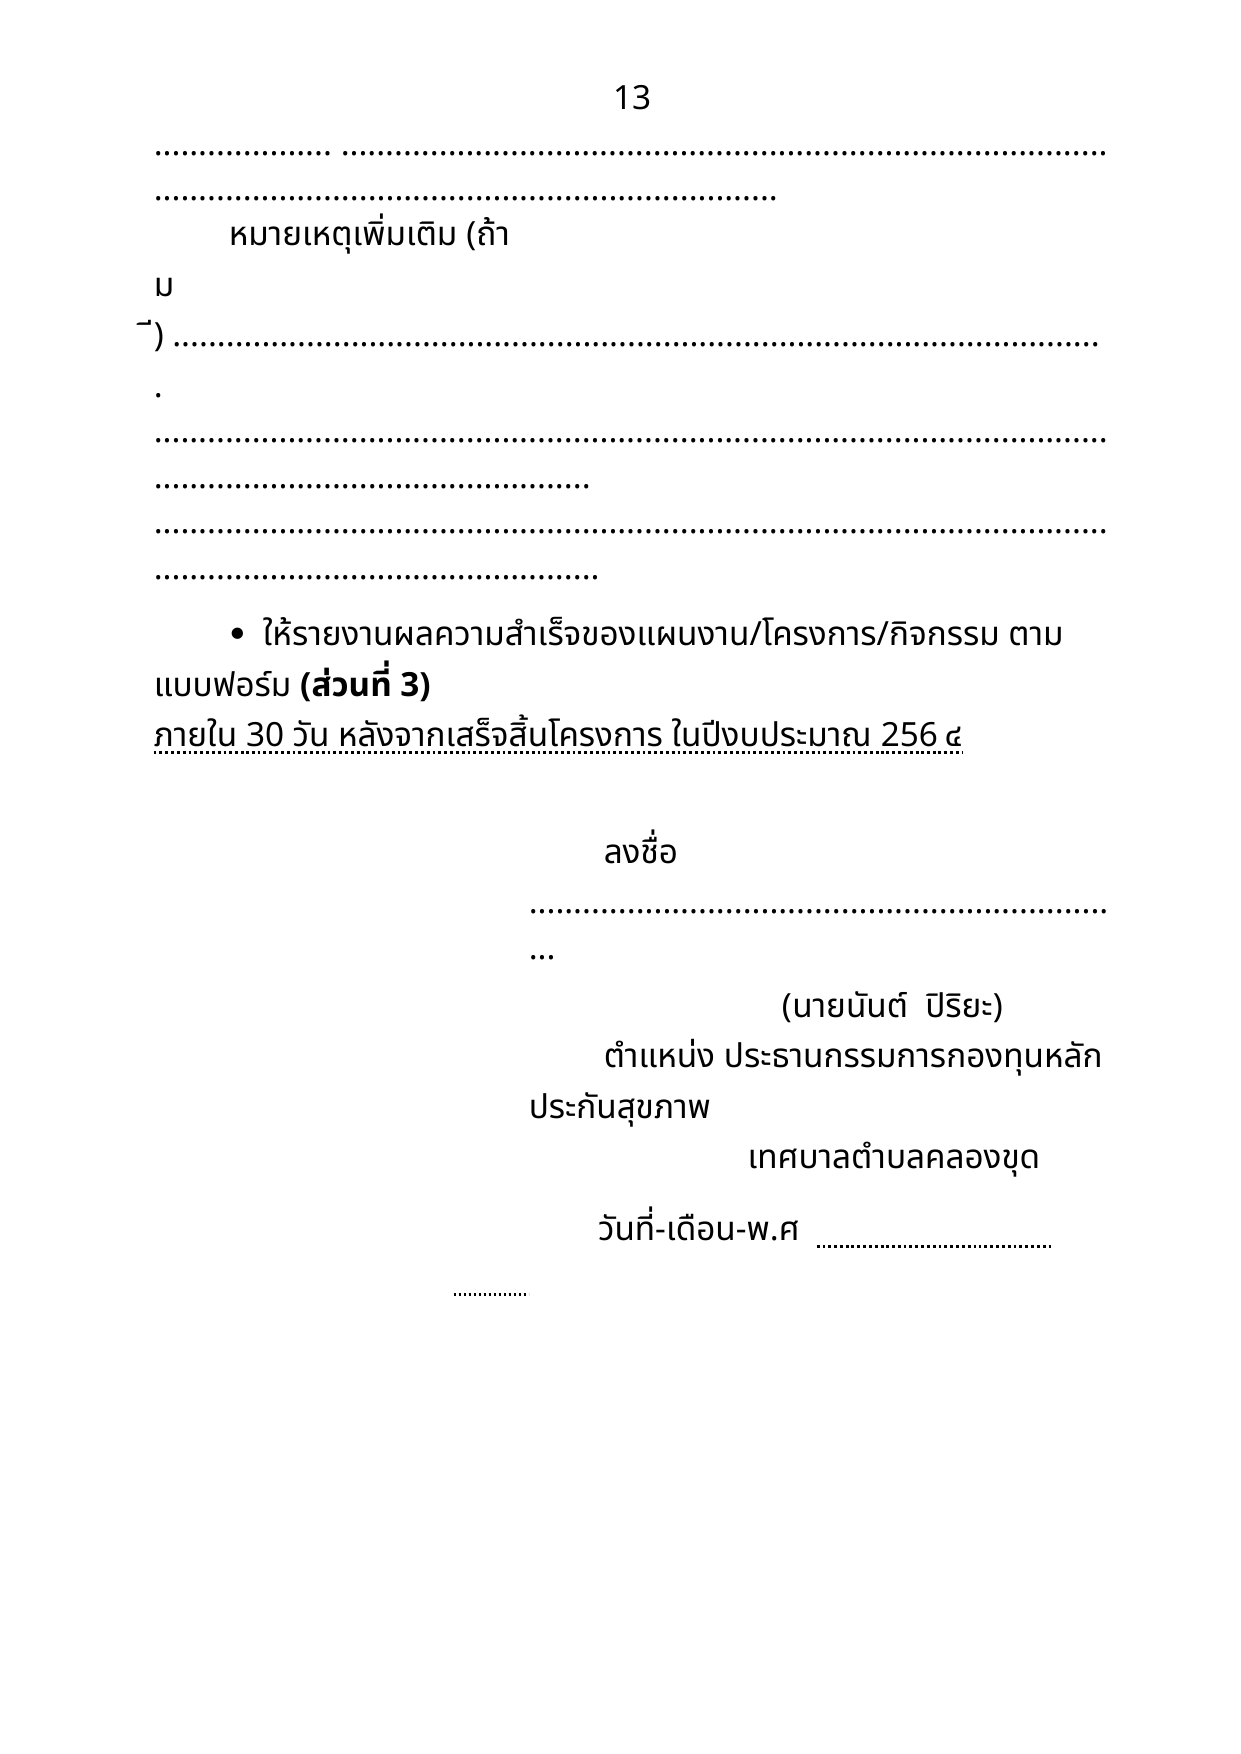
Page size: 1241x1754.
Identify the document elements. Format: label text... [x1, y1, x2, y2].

text (นายนันต์ ปิริยะ) [626, 982, 1110, 1032]
text หมายเหตุเพิ่มเติม (ถ้ามี) ......................................................................................................... ............................................................................................................................................................ ............................................................................................................................................................. [153, 210, 1110, 589]
text ให้รายงานผลความสำเร็จของแผนงาน/โครงการ/กิจกรรม ตามแบบฟอร์ม (ส่วนที่ 3) [153, 610, 1110, 711]
text วันที่-เดือน-พ.ศ [453, 1204, 1110, 1300]
text ตำแหน่ง ประธานกรรมการกองทุนหลักประกันสุขภาพ [528, 1032, 1110, 1133]
text เทศบาลตำบลคลองขุด [626, 1133, 1110, 1183]
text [153, 119, 1110, 210]
text ลงชื่อ .................................................................... [528, 828, 1110, 969]
text ภายใน 30 วัน หลังจากเสร็จสิ้นโครงการ ในปีงบประมาณ 256๔ [153, 711, 1110, 762]
